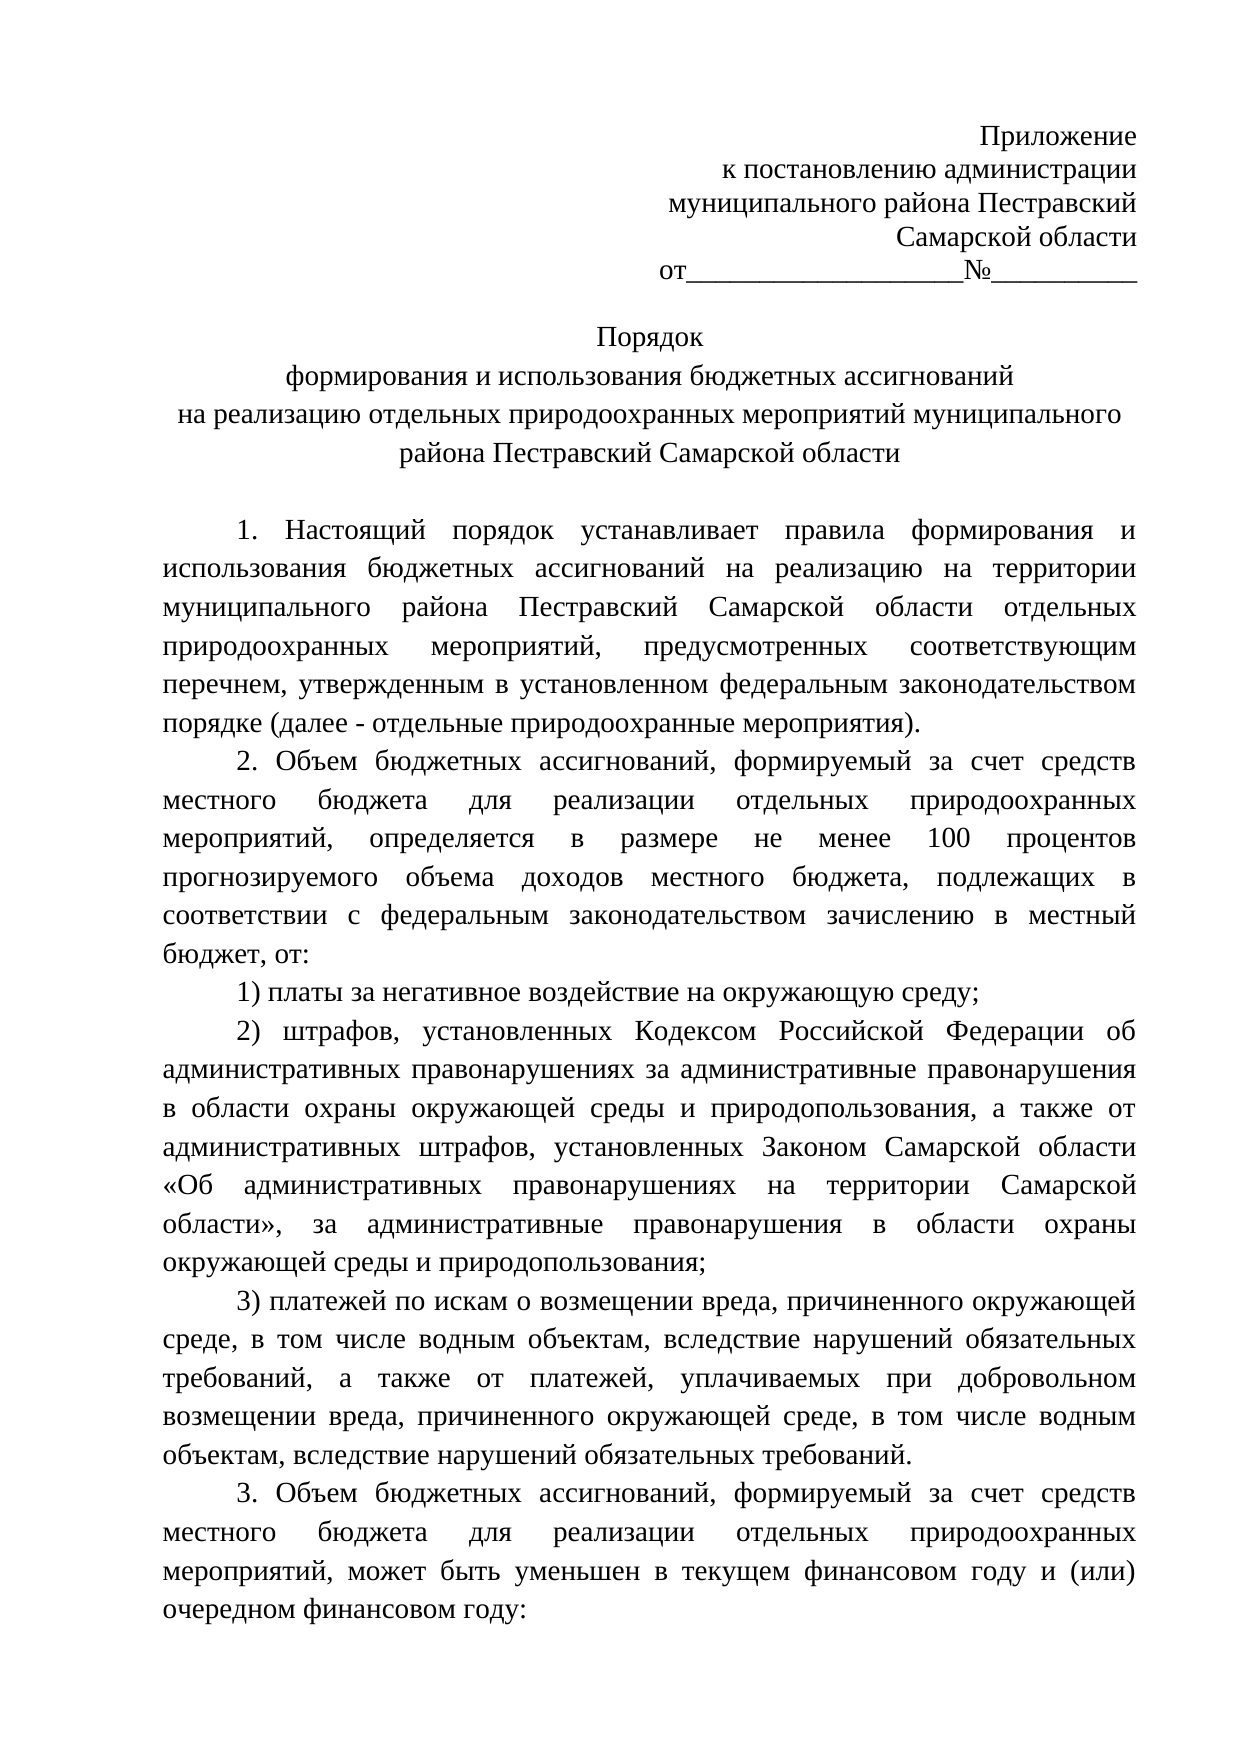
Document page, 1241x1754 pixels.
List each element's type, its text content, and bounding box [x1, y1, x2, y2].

text 1) платы за негативное воздействие на окружающую среду; [162, 974, 1137, 1008]
text формирования и использования бюджетных ассигнований [162, 358, 1137, 391]
text Приложение [162, 118, 1137, 152]
text на реализацию отдельных природоохранных мероприятий муниципального района Пестравский Самарской области [162, 396, 1137, 468]
text Порядок [162, 319, 1137, 353]
text муниципального района Пестравский [162, 185, 1137, 219]
text к постановлению администрации [162, 152, 1137, 185]
text от___________________№__________ [162, 252, 1137, 286]
text Самарской области [162, 219, 1137, 252]
text 3. Объем бюджетных ассигнований, формируемый за счет средств местного бюджета для реализации отдельных природоохранных мероприятий, может быть уменьшен в текущем финансовом году и (или) очередном финансовом году: [162, 1476, 1137, 1625]
text 3) платежей по искам о возмещении вреда, причиненного окружающей среде, в том числе водным объектам, вследствие нарушений обязательных требований, а также от платежей, уплачиваемых при добровольном возмещении вреда, причиненного окружающей среде, в том числе водным объектам, вследствие нарушений обязательных требований. [162, 1283, 1137, 1471]
text 2. Объем бюджетных ассигнований, формируемый за счет средств местного бюджета для реализации отдельных природоохранных мероприятий, определяется в размере не менее 100 процентов прогнозируемого объема доходов местного бюджета, подлежащих в соответствии с федеральным законодательством зачислению в местный бюджет, от: [162, 743, 1137, 969]
text 1. Настоящий порядок устанавливает правила формирования и использования бюджетных ассигнований на реализацию на территории муниципального района Пестравский Самарской области отдельных природоохранных мероприятий, предусмотренных соответствующим перечнем, утвержденным в установленном федеральным законодательством порядке (далее - отдельные природоохранные мероприятия). [162, 512, 1137, 738]
text 2) штрафов, установленных Кодексом Российской Федерации об административных правонарушениях за административные правонарушения в области охраны окружающей среды и природопользования, а также от административных штрафов, установленных Законом Самарской области «Об административных правонарушениях на территории Самарской области», за административные правонарушения в области охраны окружающей среды и природопользования; [162, 1013, 1137, 1278]
